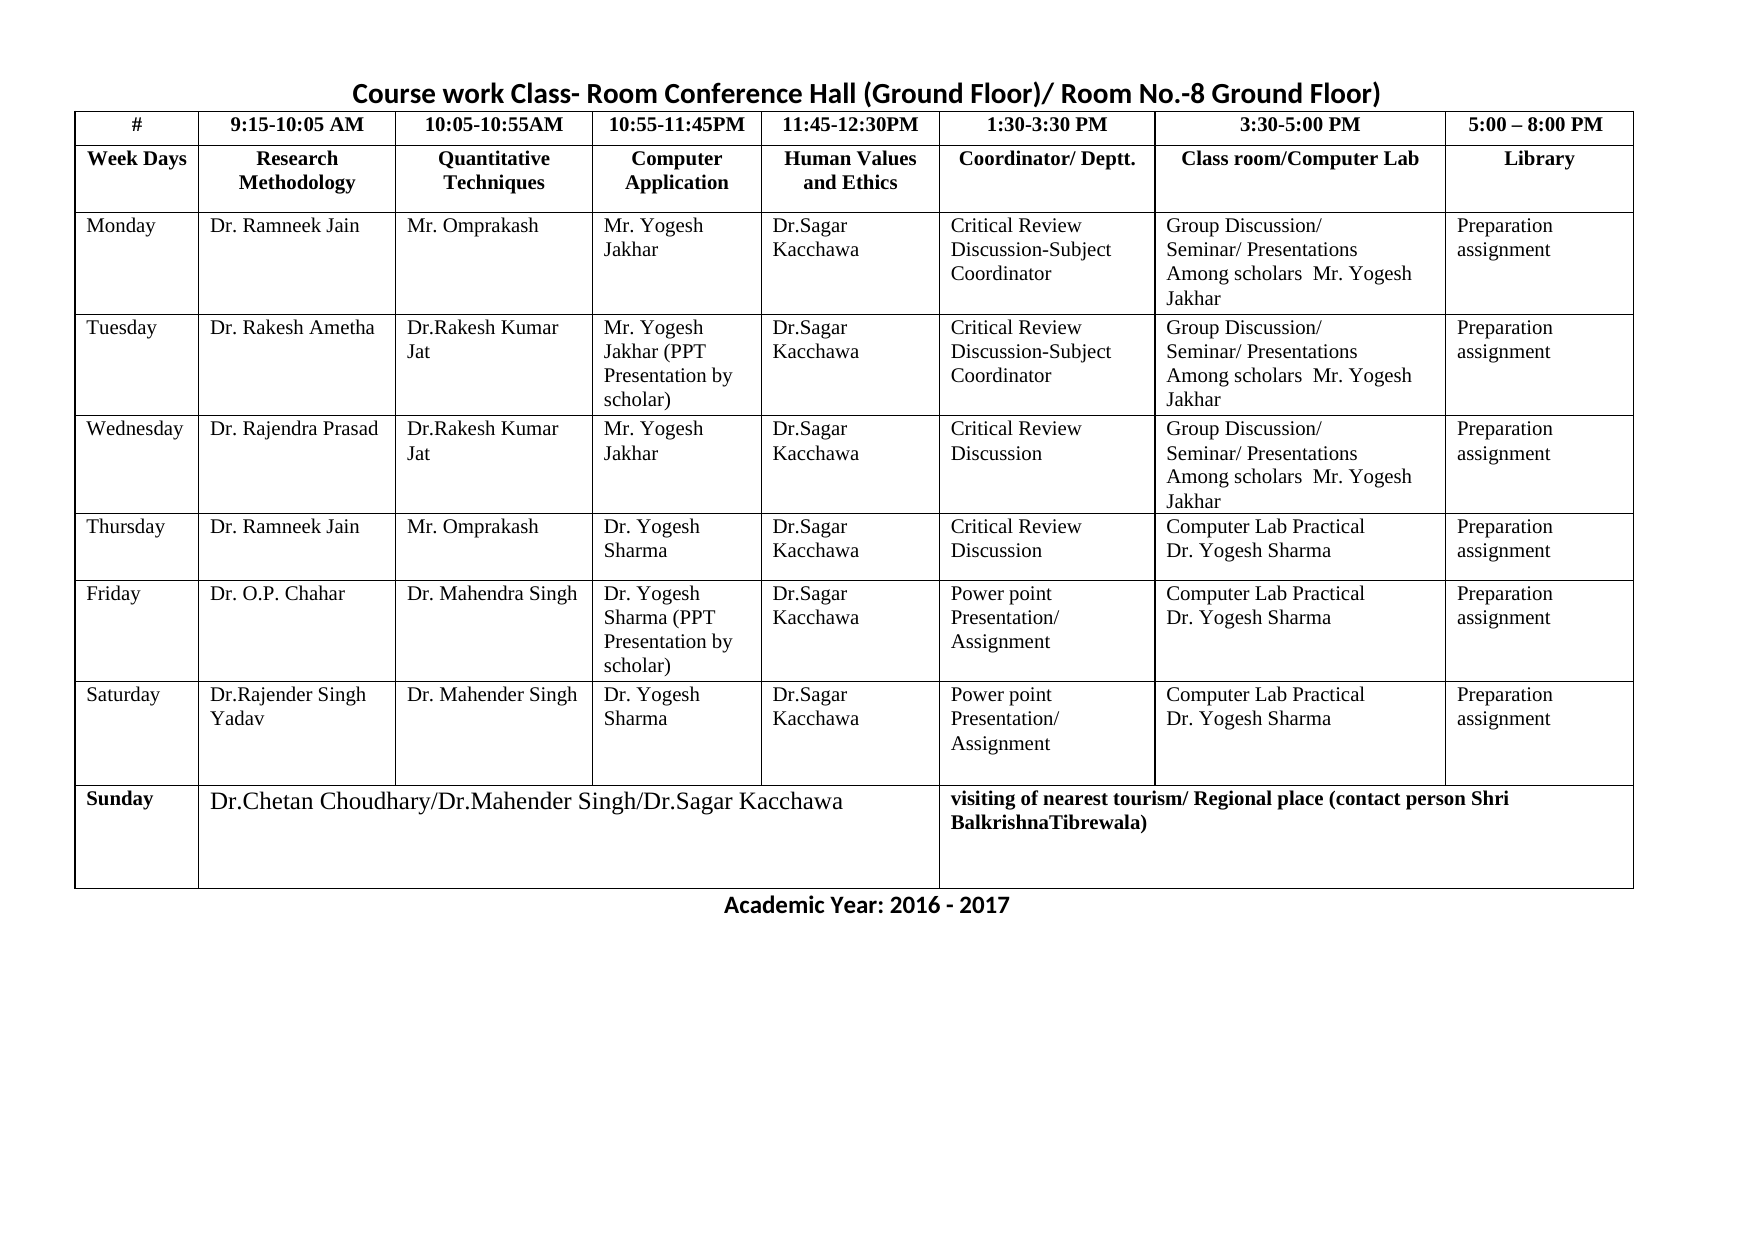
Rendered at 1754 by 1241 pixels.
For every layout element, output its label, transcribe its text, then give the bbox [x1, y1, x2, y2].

table_cell Computer Lab Practical Dr. Yogesh Sharma [1156, 581, 1445, 681]
table_cell Library [1446, 146, 1633, 212]
table_cell Group Discussion/ Seminar/ Presentations Among scholars Mr. Yogesh Jakhar [1156, 416, 1445, 513]
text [75, 889, 1659, 920]
table_header 5:00 – 8:00 PM [1446, 112, 1633, 145]
table_cell Critical Review Discussion-Subject Coordinator [940, 315, 1154, 415]
table_cell Dr.Sagar Kacchawa [762, 514, 939, 580]
table_cell Wednesday [76, 416, 198, 513]
table_cell Dr.Sagar Kacchawa [762, 682, 939, 785]
table_cell Dr.Sagar Kacchawa [762, 315, 939, 415]
table_cell Thursday [76, 514, 198, 580]
table_cell visiting of nearest tourism/ Regional place (contact person Shri BalkrishnaTibrewala) [940, 786, 1633, 888]
table_cell Power point Presentation/ Assignment [940, 682, 1154, 785]
table_cell Mr. Yogesh Jakhar [593, 416, 761, 513]
table_header 1:30-3:30 PM [940, 112, 1154, 145]
table_cell Mr. Yogesh Jakhar [593, 213, 761, 314]
table_cell Dr.Chetan Choudhary/Dr.Mahender Singh/Dr.Sagar Kacchawa [199, 786, 939, 888]
table_cell Dr. O.P. Chahar [199, 581, 395, 681]
table_cell Critical Review Discussion [940, 514, 1154, 580]
table_cell Critical Review Discussion-Subject Coordinator [940, 213, 1154, 314]
table_cell Dr. Yogesh Sharma (PPT Presentation by scholar) [593, 581, 761, 681]
table_cell Preparation assignment [1446, 315, 1633, 415]
table_cell Critical Review Discussion [940, 416, 1154, 513]
table_header 3:30-5:00 PM [1156, 112, 1445, 145]
table_cell Group Discussion/ Seminar/ Presentations Among scholars Mr. Yogesh Jakhar [1156, 213, 1445, 314]
table_cell Dr. Yogesh Sharma [593, 514, 761, 580]
table_header 10:55-11:45PM [593, 112, 761, 145]
table_header 10:05-10:55AM [396, 112, 592, 145]
table_cell Human Values and Ethics [762, 146, 939, 212]
text Course work Class- Room Conference Hall (Ground Floor)/ Room No.-8 Ground Floor) [75, 75, 1659, 111]
table_header 11:45-12:30PM [762, 112, 939, 145]
table_cell Dr. Rajendra Prasad [199, 416, 395, 513]
table_cell Dr.Rakesh Kumar Jat [396, 416, 592, 513]
table_cell Dr.Rajender Singh Yadav [199, 682, 395, 785]
table_cell Coordinator/ Deptt. [940, 146, 1154, 212]
table_header # [76, 112, 198, 145]
table_cell Dr.Sagar Kacchawa [762, 416, 939, 513]
table_cell Preparation assignment [1446, 213, 1633, 314]
table_cell Computer Application [593, 146, 761, 212]
table_cell Dr.Sagar Kacchawa [762, 581, 939, 681]
table_cell Friday [76, 581, 198, 681]
table_cell Computer Lab Practical Dr. Yogesh Sharma [1156, 514, 1445, 580]
table_cell Week Days [76, 146, 198, 212]
table_cell Sunday [76, 786, 198, 888]
table_cell Research Methodology [199, 146, 395, 212]
table_cell Dr. Yogesh Sharma [593, 682, 761, 785]
table_cell Preparation assignment [1446, 514, 1633, 580]
table_cell Dr.Sagar Kacchawa [762, 213, 939, 314]
table_cell Preparation assignment [1446, 682, 1633, 785]
table_cell Monday [76, 213, 198, 314]
table_cell Dr. Mahender Singh [396, 682, 592, 785]
table_cell Mr. Omprakash [396, 213, 592, 314]
table_cell Class room/Computer Lab [1156, 146, 1445, 212]
table_cell Mr. Omprakash [396, 514, 592, 580]
table_cell Preparation assignment [1446, 581, 1633, 681]
table_header 9:15-10:05 AM [199, 112, 395, 145]
table_cell Computer Lab Practical Dr. Yogesh Sharma [1156, 682, 1445, 785]
table_cell Dr. Ramneek Jain [199, 213, 395, 314]
table_cell Group Discussion/ Seminar/ Presentations Among scholars Mr. Yogesh Jakhar [1156, 315, 1445, 415]
table_cell Saturday [76, 682, 198, 785]
table_cell Tuesday [76, 315, 198, 415]
table_cell Dr. Mahendra Singh [396, 581, 592, 681]
table_cell Preparation assignment [1446, 416, 1633, 513]
table_cell Dr.Rakesh Kumar Jat [396, 315, 592, 415]
table_cell Dr. Ramneek Jain [199, 514, 395, 580]
table_cell Power point Presentation/ Assignment [940, 581, 1154, 681]
table_cell Quantitative Techniques [396, 146, 592, 212]
table_cell Dr. Rakesh Ametha [199, 315, 395, 415]
table_cell Mr. Yogesh Jakhar (PPT Presentation by scholar) [593, 315, 761, 415]
